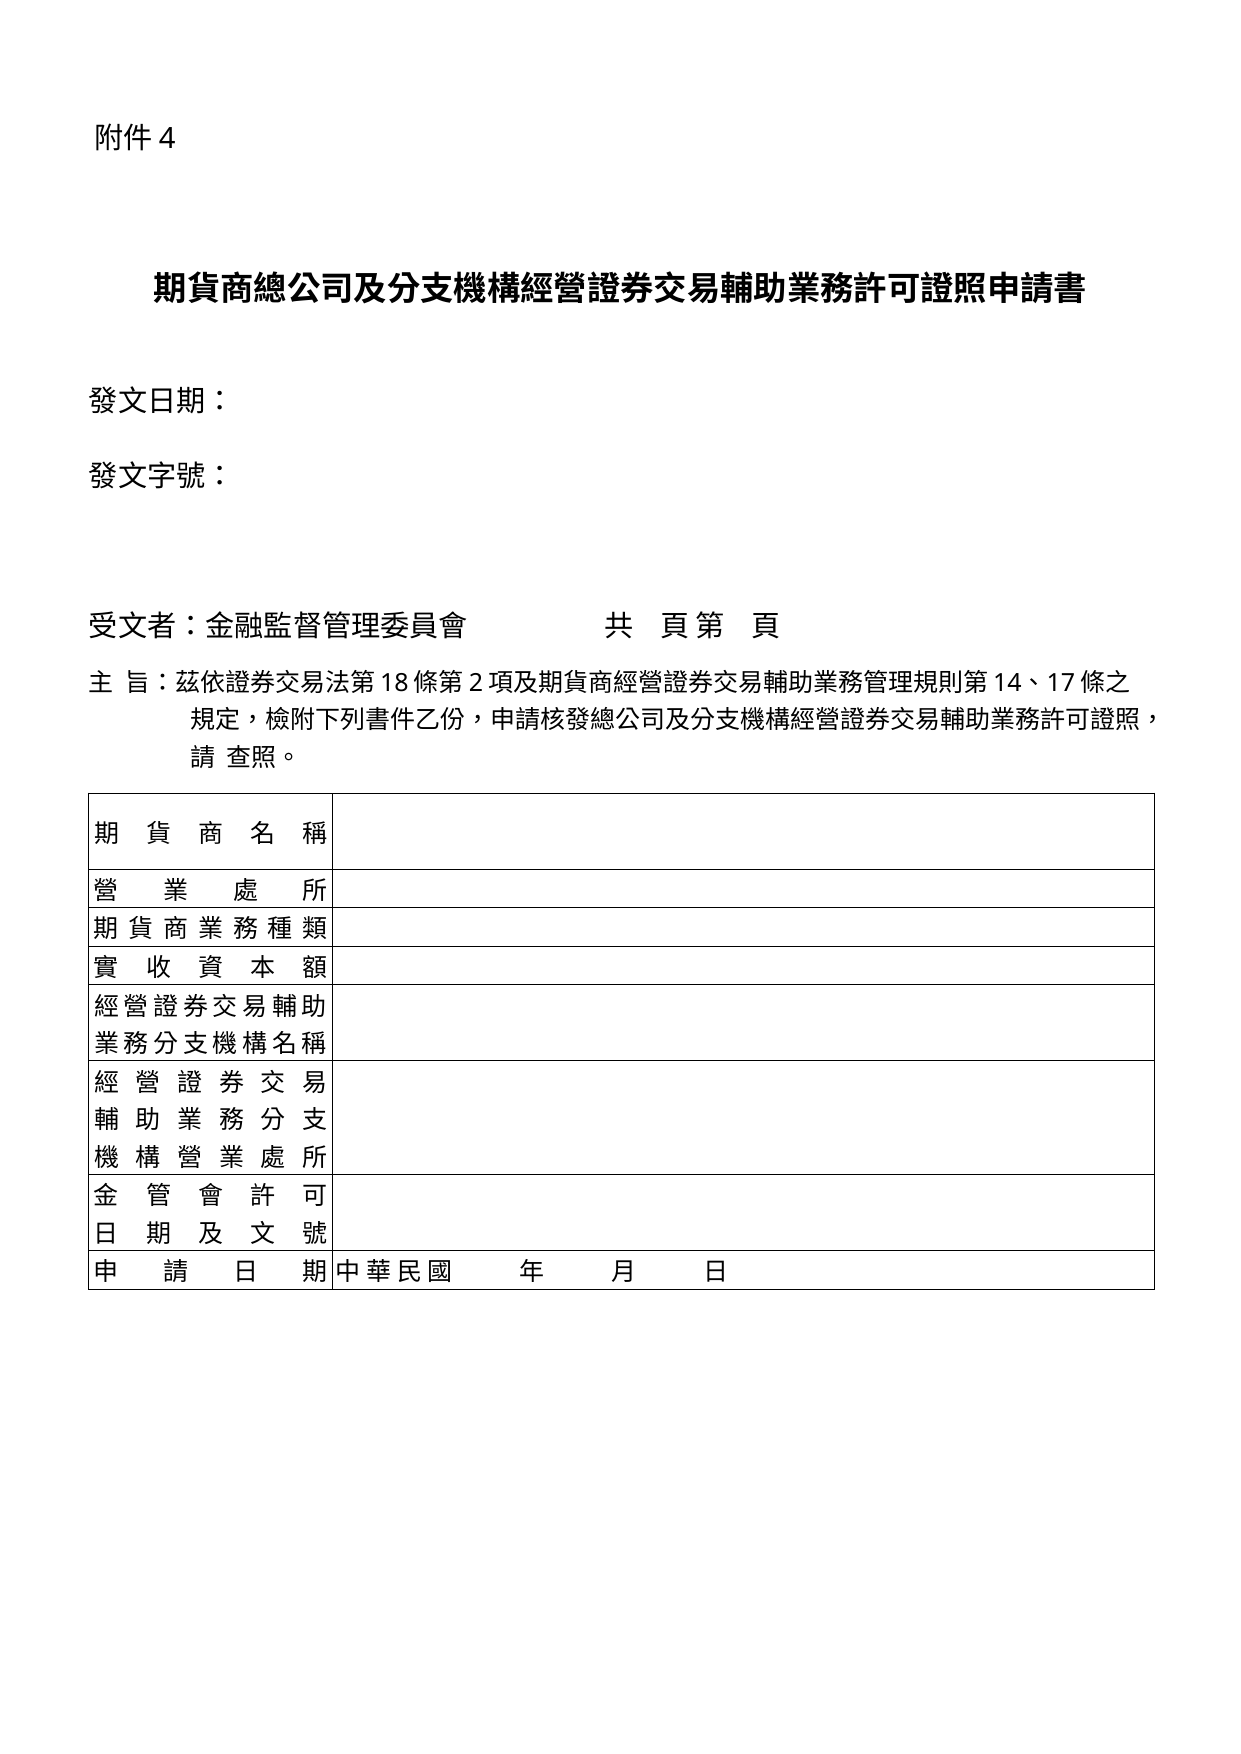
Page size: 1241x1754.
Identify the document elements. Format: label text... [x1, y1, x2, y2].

table_cell [333, 947, 1154, 984]
table_cell [333, 908, 1154, 946]
table_cell [333, 1061, 1154, 1174]
table_cell [333, 870, 1154, 907]
text 發文日期： [89, 361, 1152, 436]
table_header [333, 794, 1154, 869]
table_cell [333, 1175, 1154, 1250]
text 期貨商總公司及分支機構經營證券交易輔助業務許可證照申請書 [89, 249, 1152, 324]
text 受文者：金融監督管理委員會 共 頁 第 頁 [89, 586, 1152, 661]
table_cell 經營證券交易輔助 業務分支機構名稱 [89, 985, 332, 1060]
text 主 旨：茲依證券交易法第18條第2項及期貨商經營證券交易輔助業務管理規則第14、17條之規定，檢附下列書件乙份，申請核發總公司及分支機構經營證券交易輔助業務許可證照，請 查照。 [89, 661, 1152, 774]
table_cell 營業處所 [89, 870, 332, 907]
table_cell 實收資本額 [89, 947, 332, 984]
text 附件4 [94, 99, 1152, 174]
table_cell 期貨商業務種類 [89, 908, 332, 946]
table_cell [333, 985, 1154, 1060]
table_cell 申請日期 [89, 1251, 332, 1288]
table_cell 中 華 民 國 年 月 日 [333, 1251, 1154, 1288]
table_cell 金管會許可 日期及文號 [89, 1175, 332, 1250]
table_header 期貨商名稱 [89, 794, 332, 869]
table_cell 經營證券交易 輔助業務分支 機構營業處所 [89, 1061, 332, 1174]
text 發文字號： [89, 436, 1152, 511]
